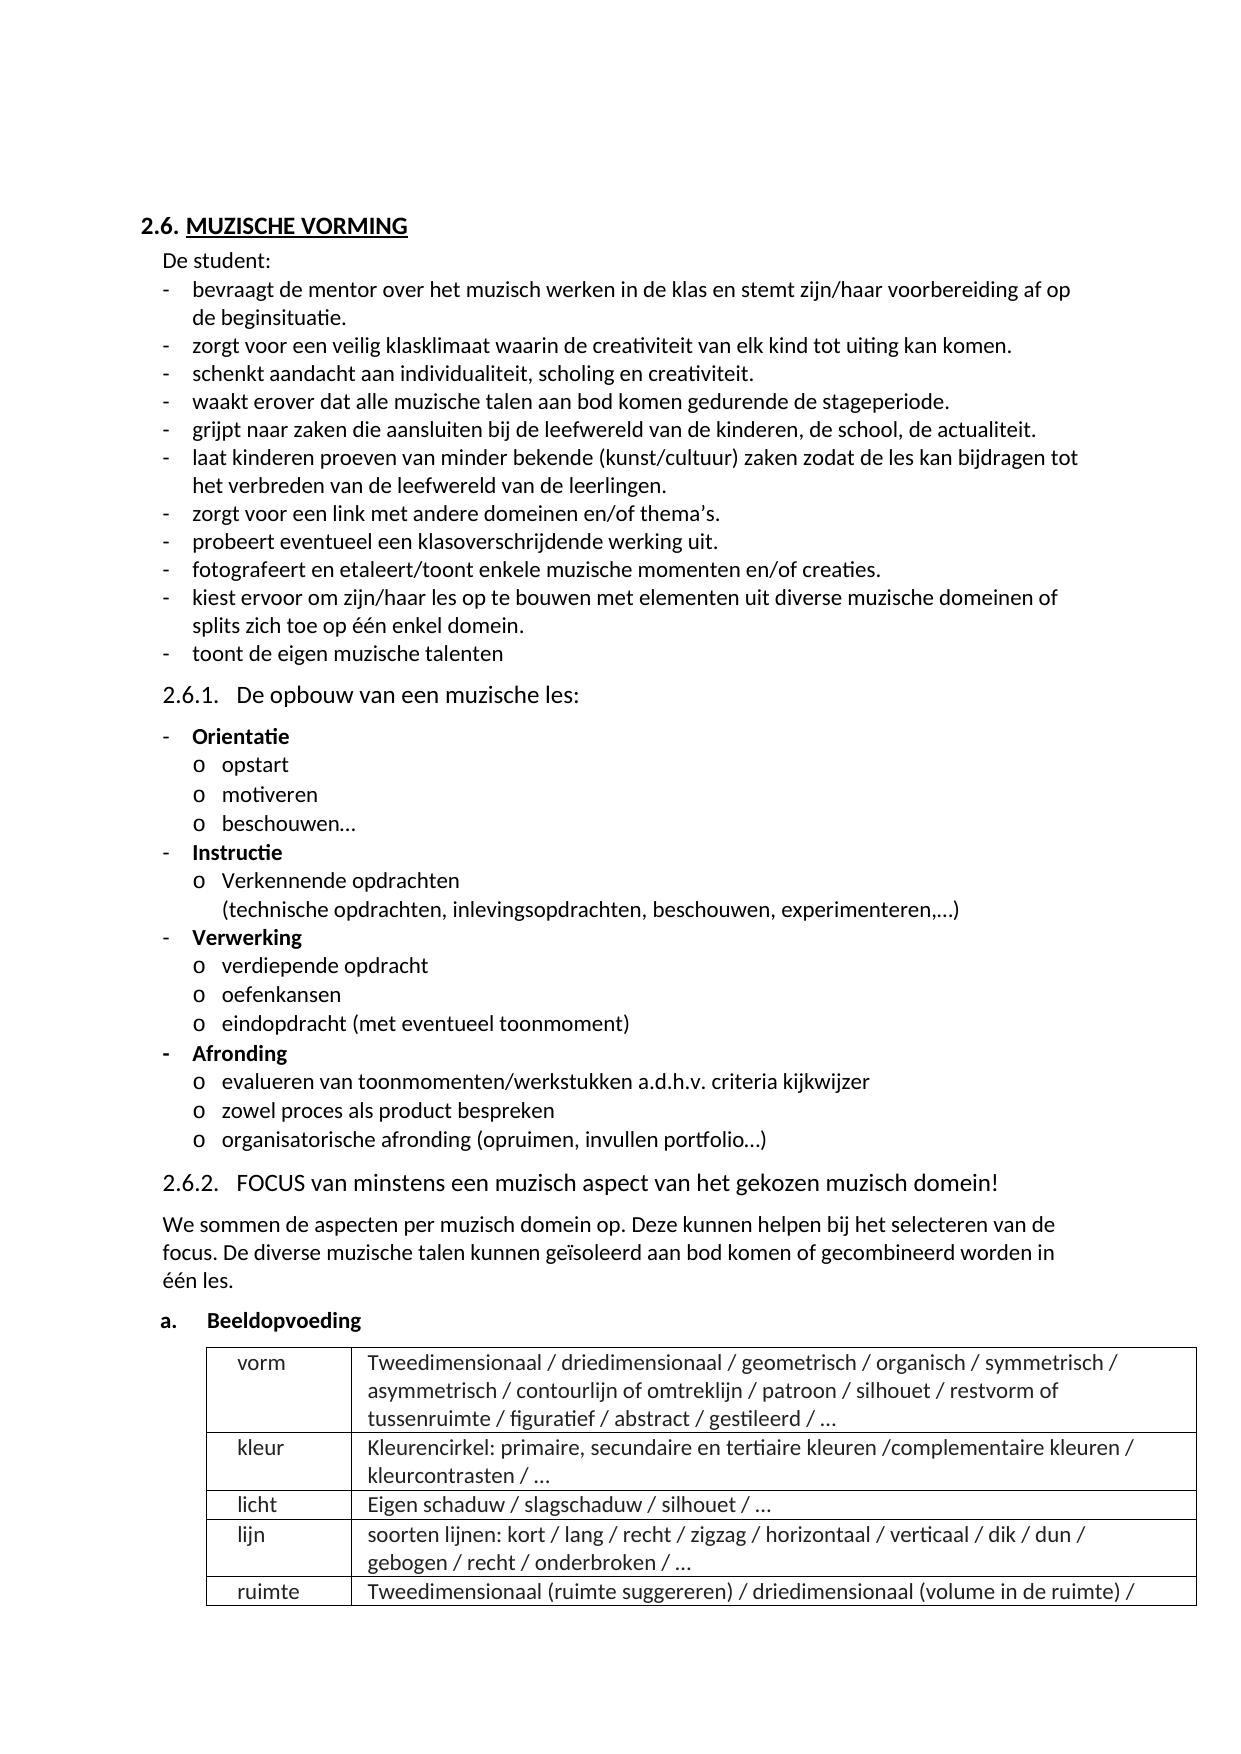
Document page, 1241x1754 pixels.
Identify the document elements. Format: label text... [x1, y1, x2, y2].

text De student: [162, 247, 1093, 275]
list opstart [192, 751, 1093, 780]
list eindopdracht (met eventueel toonmoment) [192, 1009, 1093, 1039]
table_header Tweedimensionaal / driedimensionaal / geometrisch / organisch / symmetrisch / asymmetrisch / contourlijn of omtreklijn / patroon / silhouet / restvorm of tussenruimte / figuratief / abstract / gestileerd / … [352, 1348, 1196, 1432]
list zowel proces als product bespreken [192, 1096, 1093, 1125]
list oefenkansen [192, 980, 1093, 1009]
list verdiepende opdracht [192, 951, 1093, 980]
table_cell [352, 1577, 1196, 1605]
table_cell Kleurencirkel: primaire, secundaire en tertiaire kleuren /complementaire kleuren / kleurcontrasten / … [352, 1433, 1196, 1489]
table_cell lijn [207, 1520, 351, 1576]
list probeert eventueel een klasoverschrijdende werking uit. [162, 527, 1093, 555]
subtitle FOCUS van minstens een muzisch aspect van het gekozen muzisch domein! [162, 1167, 1093, 1197]
list waakt erover dat alle muzische talen aan bod komen gedurende de stageperiode. [162, 387, 1093, 415]
table_cell soorten lijnen: kort / lang / recht / zigzag / horizontaal / verticaal / dik / dun / gebogen / recht / onderbroken / … [352, 1520, 1196, 1576]
table_cell Eigen schaduw / slagschaduw / silhouet / … [352, 1491, 1196, 1519]
list schenkt aandacht aan individualiteit, scholing en creativiteit. [162, 359, 1093, 387]
list zorgt voor een veilig klasklimaat waarin de creativiteit van elk kind tot uiting kan komen. [162, 331, 1093, 359]
subtitle De opbouw van een muzische les: [162, 679, 1093, 710]
list Orientatie [162, 722, 1093, 751]
list bevraagt de mentor over het muzisch werken in de klas en stemt zijn/haar voorbereiding af op de beginsituatie. [162, 275, 1093, 331]
table_cell licht [207, 1491, 351, 1519]
list motiveren [192, 780, 1093, 809]
subtitle MUZISCHE VORMING [141, 210, 1093, 240]
list toont de eigen muzische talenten [162, 639, 1093, 667]
table_cell ruimte [207, 1577, 351, 1605]
list Verwerking [162, 923, 1093, 951]
list grijpt naar zaken die aansluiten bij de leefwereld van de kinderen, de school, de actualiteit. [162, 415, 1093, 443]
list beschouwen… [192, 809, 1093, 838]
list kiest ervoor om zijn/haar les op te bouwen met elementen uit diverse muzische domeinen of splits zich toe op één enkel domein. [162, 583, 1093, 639]
list Afronding [162, 1039, 1093, 1067]
list laat kinderen proeven van minder bekende (kunst/cultuur) zaken zodat de les kan bijdragen tot het verbreden van de leefwereld van de leerlingen. [162, 443, 1093, 499]
text We sommen de aspecten per muzisch domein op. Deze kunnen helpen bij het selecteren van de focus. De diverse muzische talen kunnen geïsoleerd aan bod komen of gecombineerd worden in één les. [162, 1210, 1093, 1294]
list Beeldopvoeding [177, 1306, 1093, 1334]
list organisatorische afronding (opruimen, invullen portfolio…) [192, 1125, 1093, 1154]
list evalueren van toonmomenten/werkstukken a.d.h.v. criteria kijkwijzer [192, 1067, 1093, 1096]
list fotografeert en etaleert/toont enkele muzische momenten en/of creaties. [162, 555, 1093, 583]
list zorgt voor een link met andere domeinen en/of thema’s. [162, 499, 1093, 527]
table_header vorm [207, 1348, 351, 1432]
table_cell kleur [207, 1433, 351, 1489]
list Verkennende opdrachten (technische opdrachten, inlevingsopdrachten, beschouwen, experimenteren,…) [192, 866, 1093, 923]
list Instructie [162, 838, 1093, 866]
